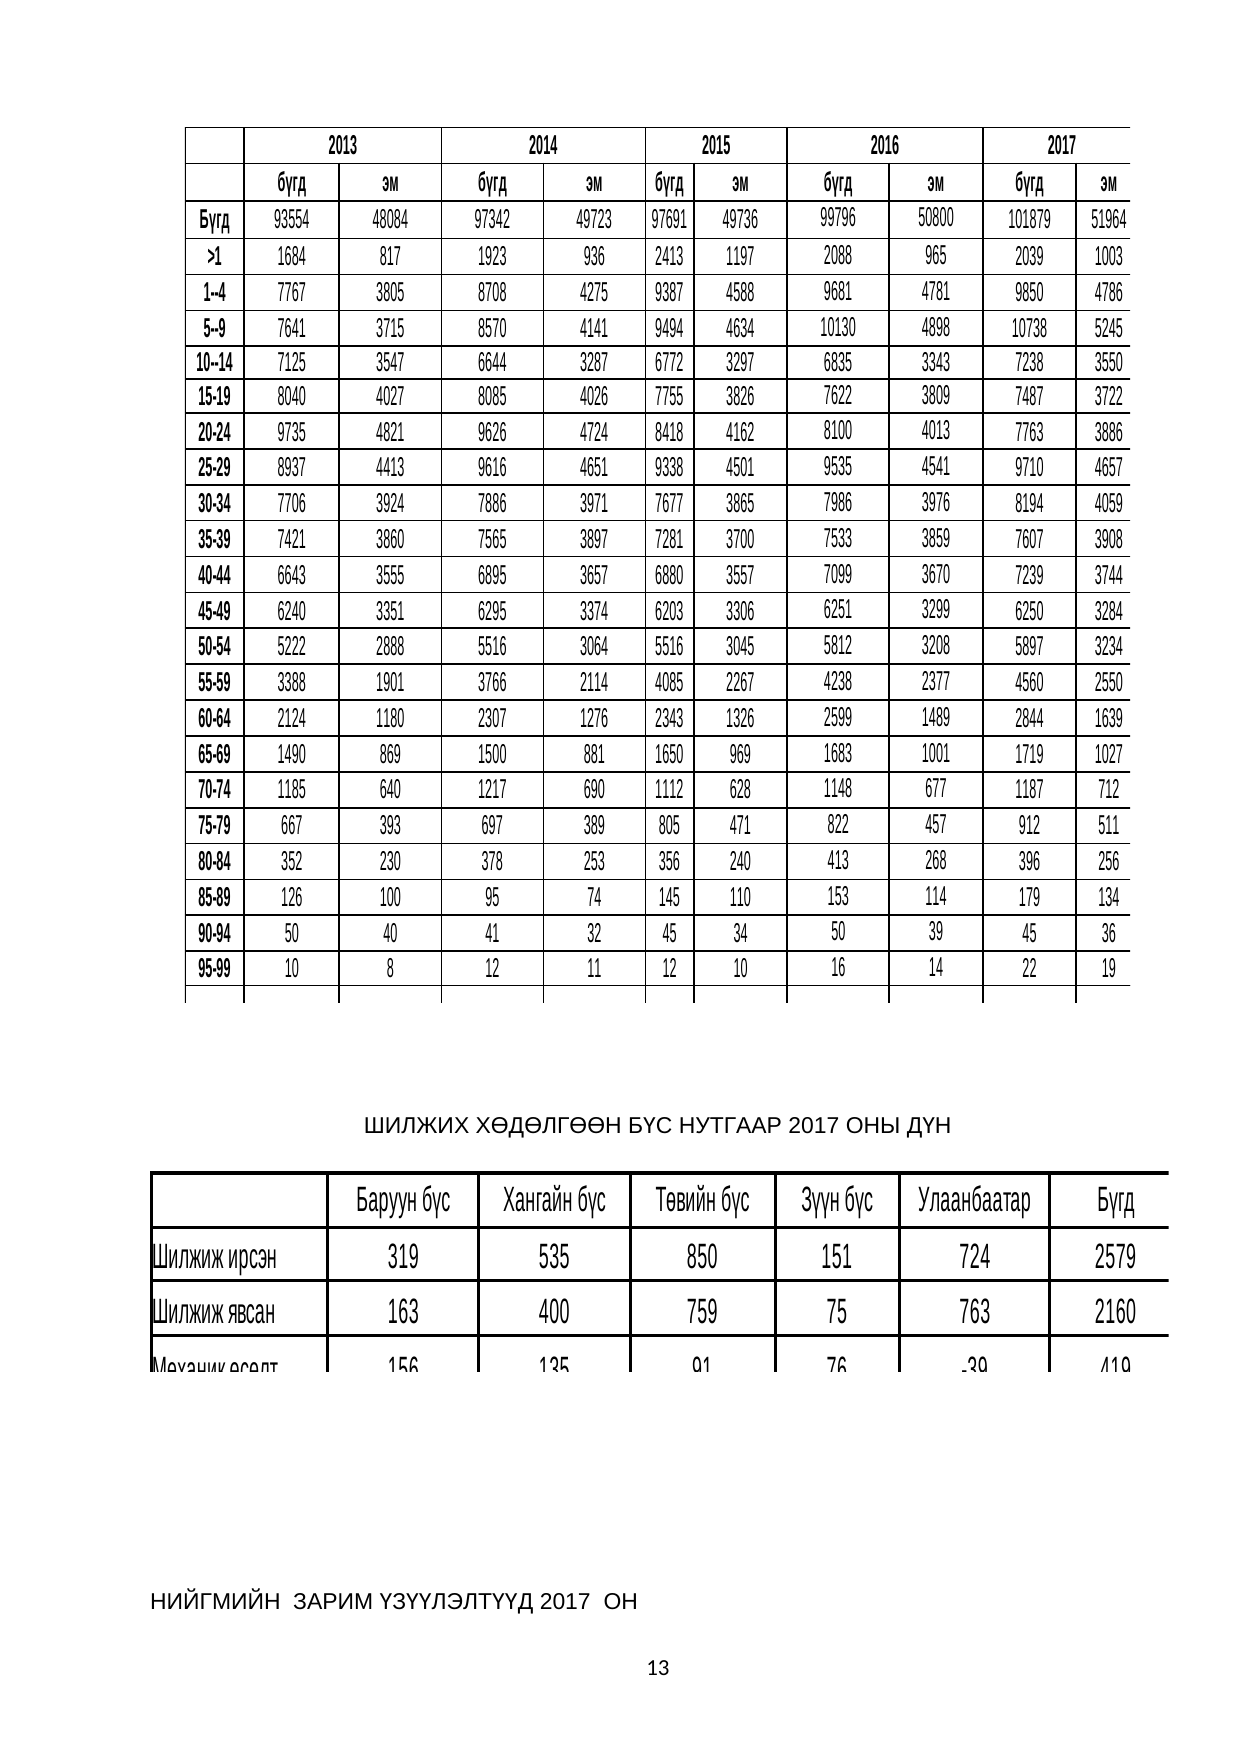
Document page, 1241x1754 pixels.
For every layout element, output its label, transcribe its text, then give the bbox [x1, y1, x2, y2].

text шилжих хӨдӨлгӨӨн бҮс нутгААр 2017 оны дҮн [150, 1112, 1165, 1138]
text НИЙГМИЙН ЗАРИМ ҮЗҮҮЛЭЛТҮҮД 2017 ОН [150, 1588, 1165, 1614]
